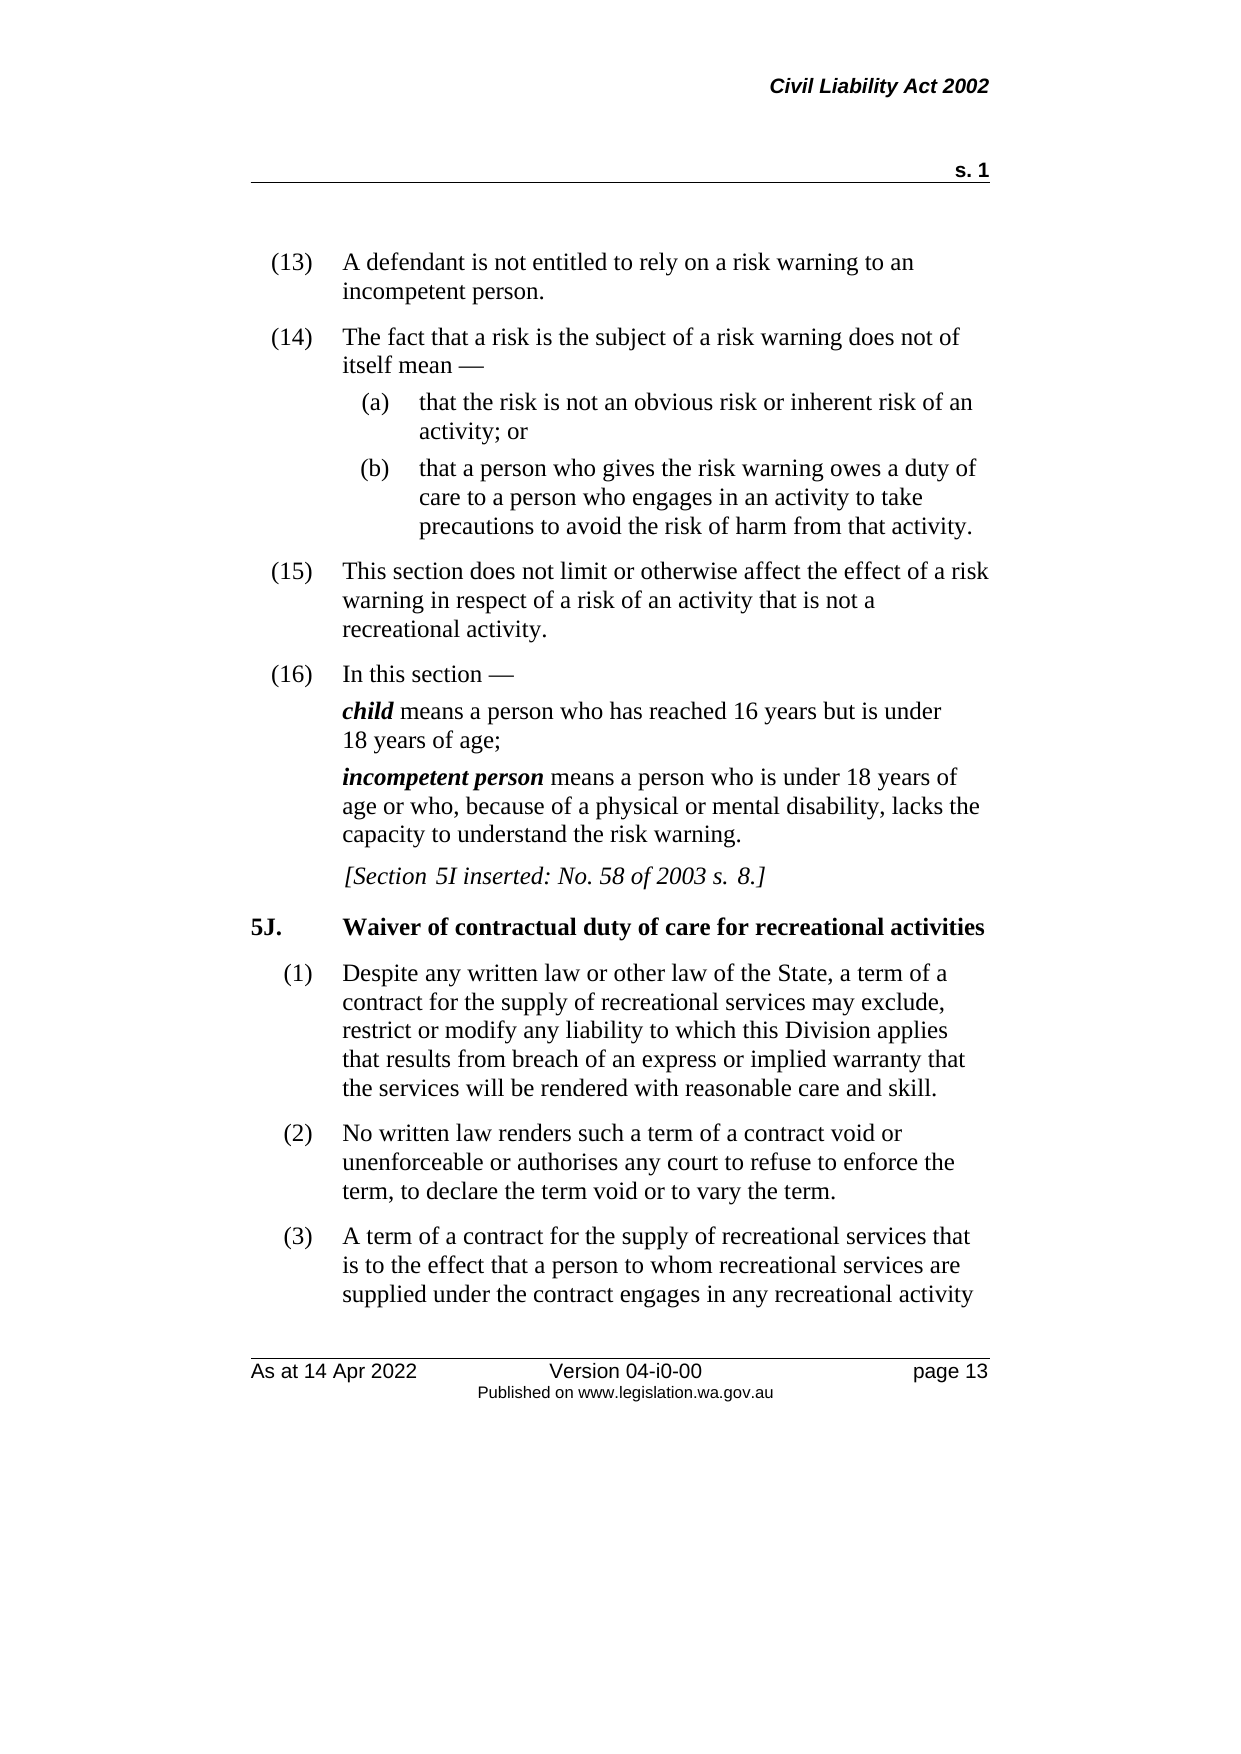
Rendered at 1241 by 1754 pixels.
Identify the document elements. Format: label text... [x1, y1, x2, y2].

text (2) No written law renders such a term of a contract void or unenforceable or authorises any court to refuse to enforce the term, to declare the term void or to vary the term. [251, 1118, 990, 1204]
subtitle 5J. Waiver of contractual duty of care for recreational activities [251, 912, 990, 941]
text [Section 5I inserted: No. 58 of 2003 s. 8.] [251, 861, 990, 889]
text child means a person who has reached 16 years but is under 18 years of age; [251, 696, 990, 754]
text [251, 1221, 990, 1307]
text (a) that the risk is not an obvious risk or inherent risk of an activity; or [251, 387, 990, 445]
text incompetent person means a person who is under 18 years of age or who, because of a physical or mental disability, lacks the capacity to understand the risk warning. [251, 762, 990, 848]
text (b) that a person who gives the risk warning owes a duty of care to a person who engages in an activity to take precautions to avoid the risk of harm from that activity. [251, 453, 990, 539]
text (15) This section does not limit or otherwise affect the effect of a risk warning in respect of a risk of an activity that is not a recreational activity. [251, 556, 990, 642]
text (16) In this section — [251, 659, 990, 688]
text (13) A defendant is not entitled to rely on a risk warning to an incompetent person. [251, 247, 990, 305]
text (14) The fact that a risk is the subject of a risk warning does not of itself mean — [251, 322, 990, 379]
text (1) Despite any written law or other law of the State, a term of a contract for the supply of recreational services may exclude, restrict or modify any liability to which this Division applies that results from breach of an express or implied warranty that the services will be rendered with reasonable care and skill. [251, 958, 990, 1102]
